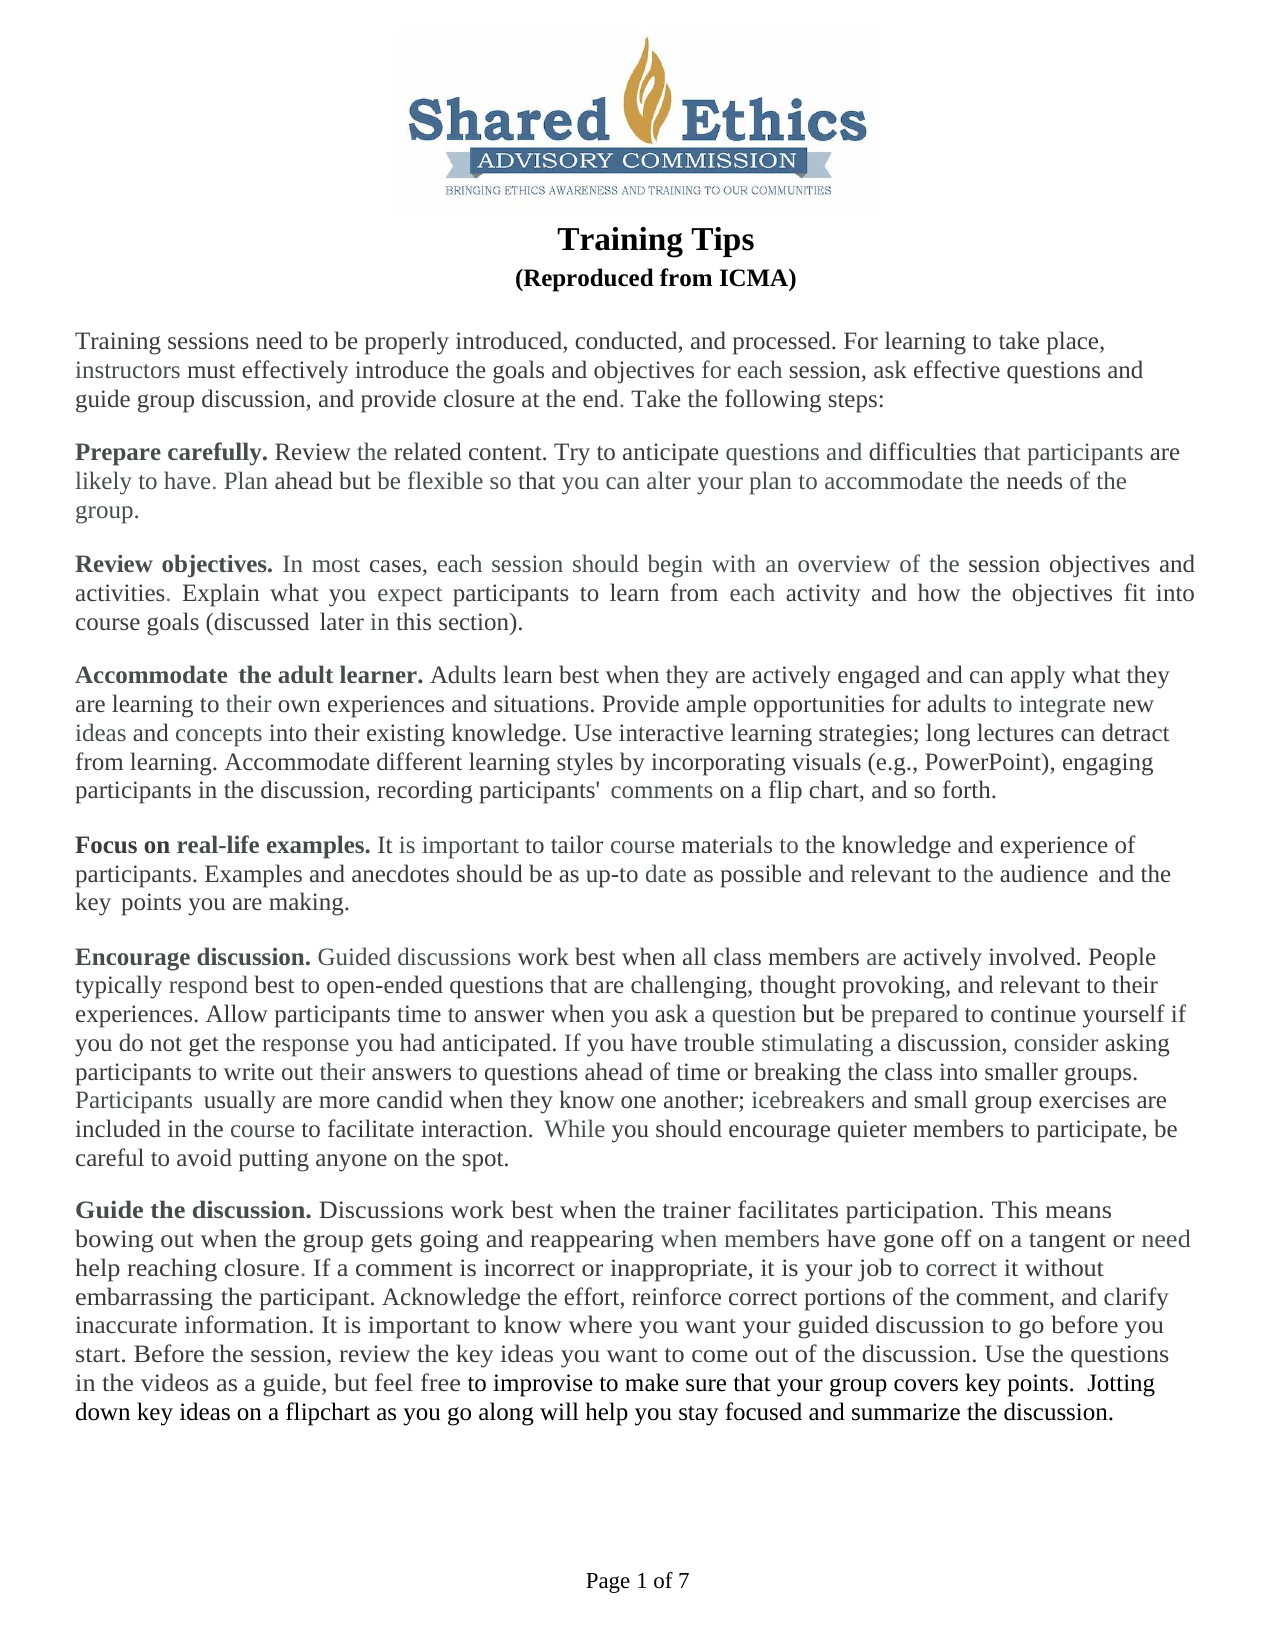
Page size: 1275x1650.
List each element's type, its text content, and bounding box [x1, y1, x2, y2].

text Accommodate the adult learner. Adults learn best when they are actively engaged and can apply what they are learning to their own experiences and situations. Provide ample opportunities for adults to integrate new ideas and concepts into their existing knowledge. Use interactive learning strategies; long lectures can detract from learning. Accommodate different learning styles by incorporating visuals (e.g., PowerPoint), engaging participants in the discussion, recording participants' comments on a flip chart, and so forth. [75, 661, 1196, 804]
text Prepare carefully. Review the related content. Try to anticipate questions and difficulties that participants are likely to have. Plan ahead but be flexible so that you can alter your plan to accommodate the needs of the group. [75, 437, 1196, 523]
text Review objectives. In most cases, each session should begin with an overview of the session objectives and activities. Explain what you expect participants to learn from each activity and how the objectives fit into course goals (discussed later in this section). [75, 549, 1196, 636]
picture [396, 30, 879, 214]
text Focus on real-life examples. It is important to tailor course materials to the knowledge and experience of participants. Examples and anecdotes should be as up-to­ date as possible and relevant to the audience and the key points you are making. [75, 830, 1196, 916]
text Training sessions need to be properly introduced, conducted, and processed. For learning to take place, instructors must effectively introduce the goals and objectives for each session, ask effective questions and guide group discussion, and provide closure at the end. Take the following steps: [75, 326, 1196, 412]
text Encourage discussion. Guided discussions work best when all class members are actively involved. People typically respond best to open-ended questions that are challenging, thought provoking, and relevant to their experiences. Allow participants time to answer when you ask a question but be prepared to continue yourself if you do not get the response you had anticipated. If you have trouble stimulating a discussion, consider asking participants to write out their answers to questions ahead of time or breaking the class into smaller groups. Participants usually are more candid when they know one another; icebreakers and small group exercises are included in the course to facilitate interaction. While you should encourage quieter members to participate, be careful to avoid putting anyone on the spot. [75, 942, 1196, 1172]
text Guide the discussion. Discussions work best when the trainer facilitates participation. This means bowing out when the group gets going and reappearing when members have gone off on a tangent or need help reaching closure. If a comment is incorrect or inappropriate, it is your job to correct it without embarrassing the participant. Acknowledge the effort, reinforce correct portions of the comment, and clarify inaccurate information. It is important to know where you want your guided discussion to go before you start. Before the session, review the key ideas you want to come out of the discussion. Use the questions in the videos as a guide, but feel free to improvise to make sure that your group covers key points. Jotting down key ideas on a flipchart as you go along will help you stay focused and summarize the discussion. [75, 1196, 1196, 1426]
